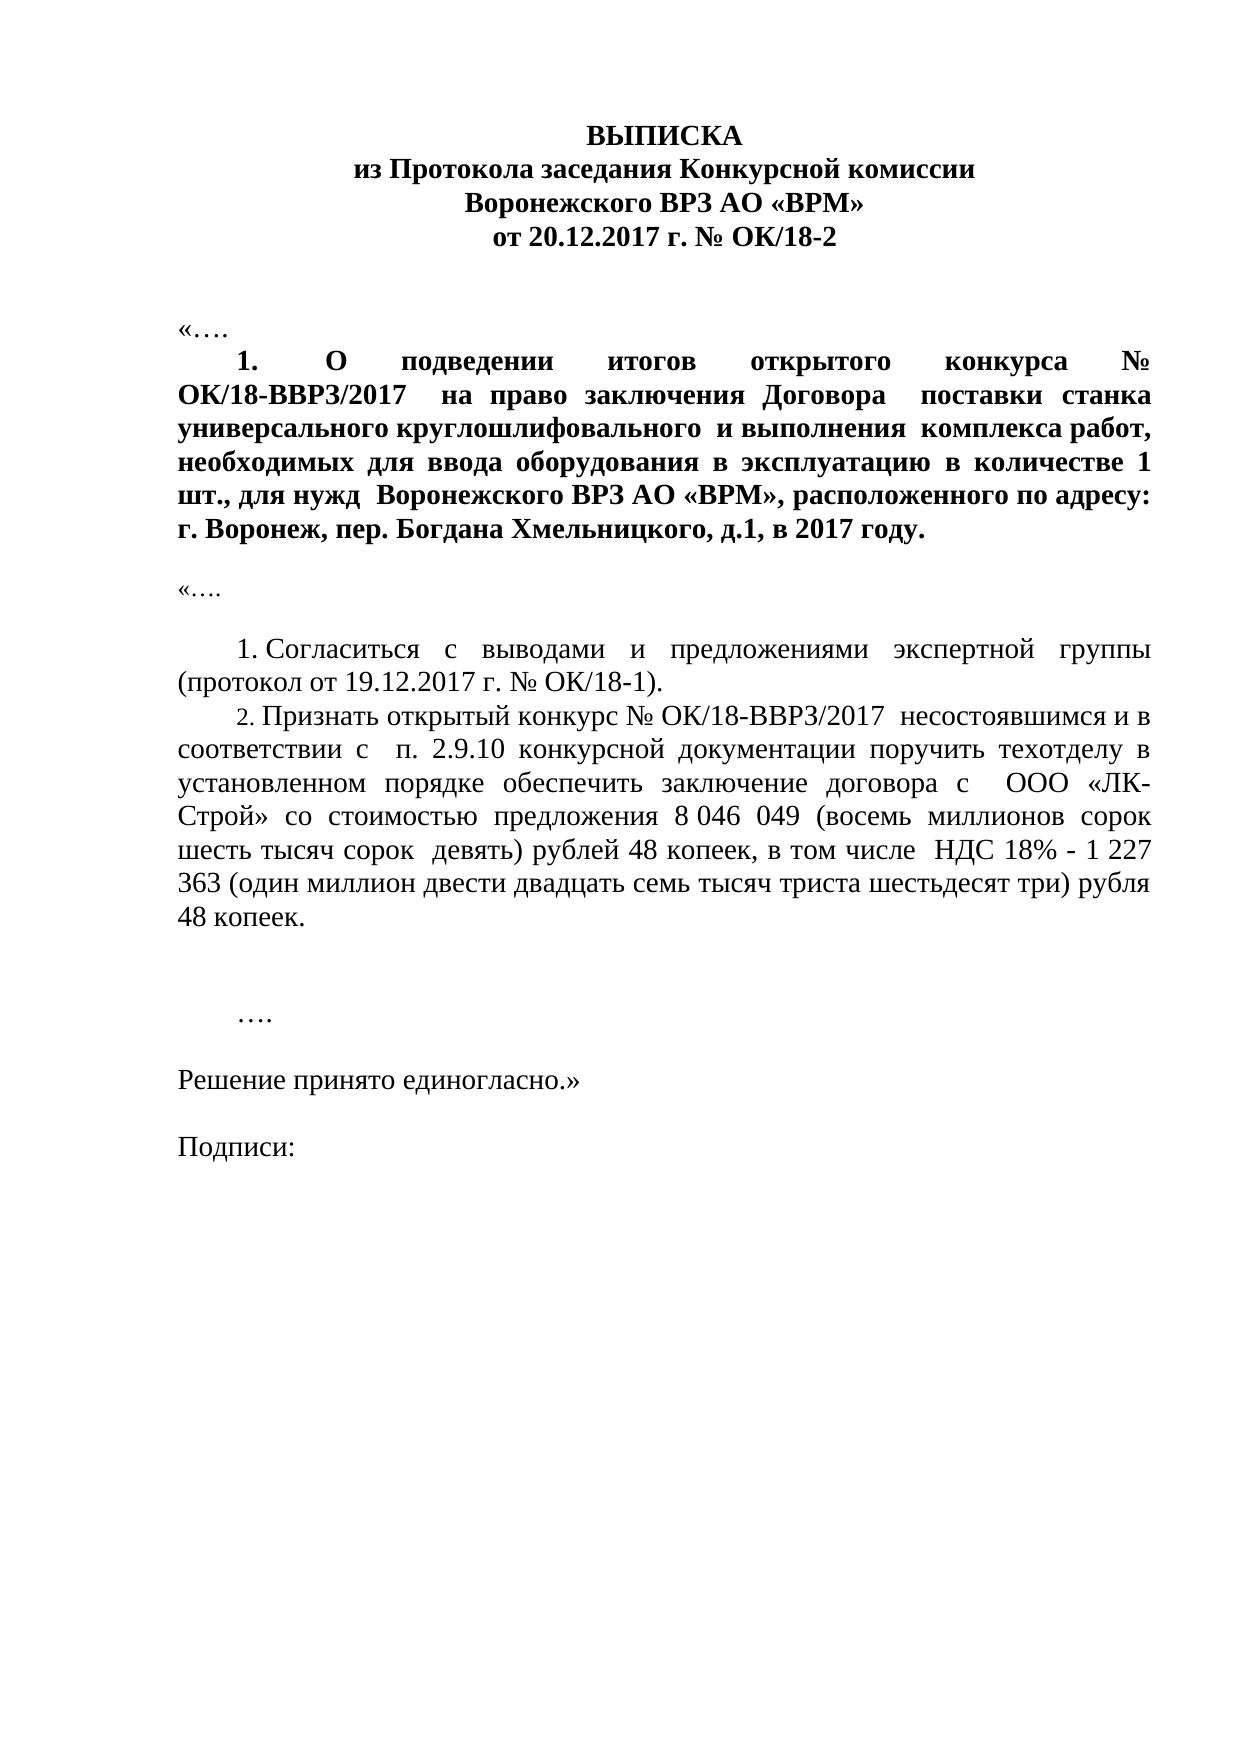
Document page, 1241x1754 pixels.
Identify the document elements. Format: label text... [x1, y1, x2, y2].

text …. [177, 995, 1152, 1028]
text из Протокола заседания Конкурсной комиссии [177, 152, 1152, 185]
text Подписи: [177, 1129, 1152, 1163]
text 1. Согласиться с выводами и предложениями экспертной группы (протокол от 19.12.2017 г. № ОК/18-1). [177, 631, 1152, 698]
text от 20.12.2017 г. № ОК/18-2 [177, 219, 1152, 252]
text «…. [177, 573, 1152, 602]
text 2. Признать открытый конкурс № ОК/18-ВВРЗ/2017 несостоявшимся и в соответствии с п. 2.9.10 конкурсной документации поручить техотделу в установленном порядке обеспечить заключение договора с ООО «ЛК-Строй» со стоимостью предложения 8 046 049 (восемь миллионов сорок шесть тысяч сорок девять) рублей 48 копеек, в том числе НДС 18% - 1 227 363 (один миллион двести двадцать семь тысяч триста шестьдесят три) рубля 48 копеек. [177, 698, 1152, 933]
text «…. [177, 310, 1152, 343]
text Воронежского ВРЗ АО «ВРМ» [177, 185, 1152, 219]
text Решение принято единогласно.» [177, 1062, 1152, 1096]
list О подведении итогов открытого конкурса № ОК/18-ВВРЗ/2017 на право заключения Договора поставки станка универсального круглошлифовального и выполнения комплекса работ, необходимых для ввода оборудования в эксплуатацию в количестве 1 шт., для нужд Воронежского ВРЗ АО «ВРМ», расположенного по адресу: г. Воронеж, пер. Богдана Хмельницкого, д.1, в 2017 году. [177, 343, 1152, 544]
text ВЫПИСКА [177, 118, 1152, 152]
